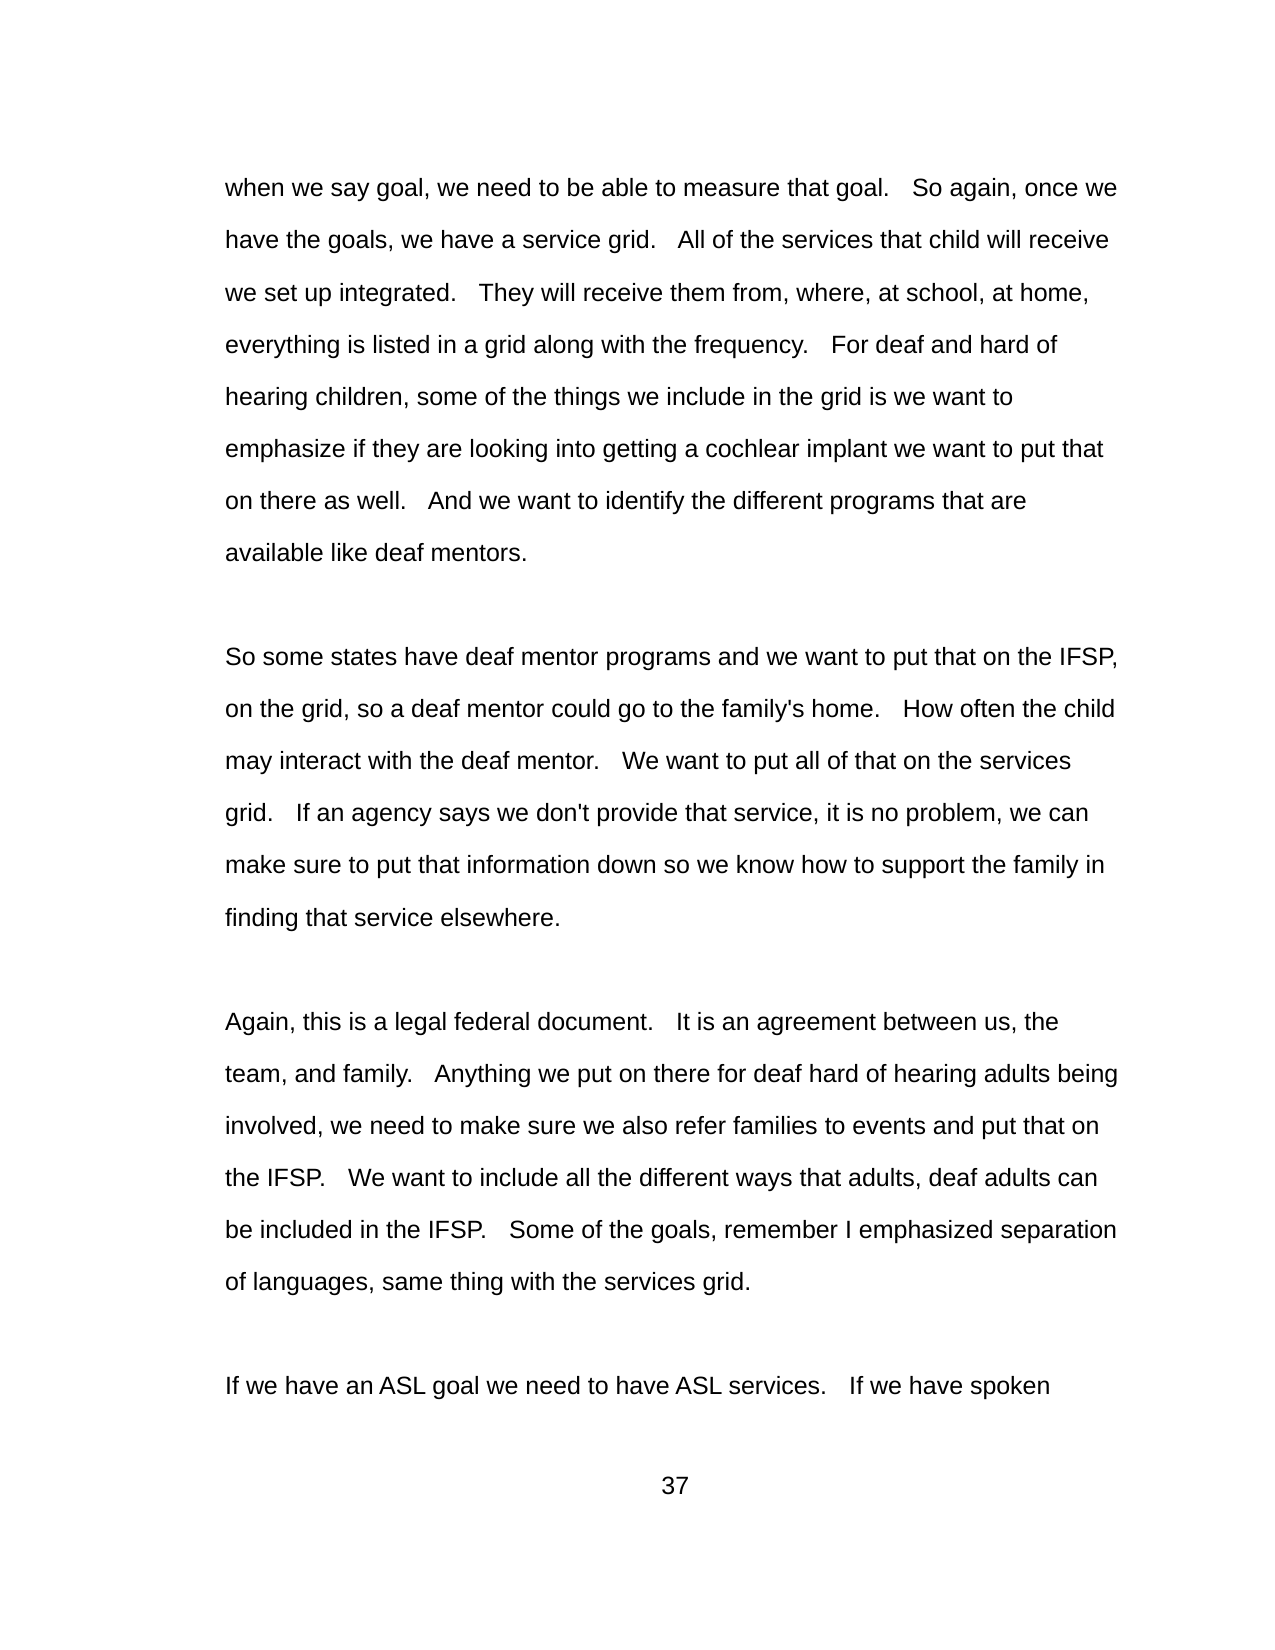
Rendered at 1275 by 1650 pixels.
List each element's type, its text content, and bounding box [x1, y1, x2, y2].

text Again, this is a legal federal document. It is an agreement between us, the team, and family. Anything we put on there for deaf hard of hearing adults being involved, we need to make sure we also refer families to events and put that on the IFSP. We want to include all the different ways that adults, deaf adults can be included in the IFSP. Some of the goals, remember I emphasized separation of languages, same thing with the services grid. [225, 983, 1125, 1296]
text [225, 150, 1125, 567]
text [225, 1348, 1125, 1400]
text So some states have deaf mentor programs and we want to put that on the IFSP, on the grid, so a deaf mentor could go to the family's home. How often the child may interact with the deaf mentor. We want to put all of that on the services grid. If an agency says we don't provide that service, it is no problem, we can make sure to put that information down so we know how to support the family in finding that service elsewhere. [225, 619, 1125, 931]
